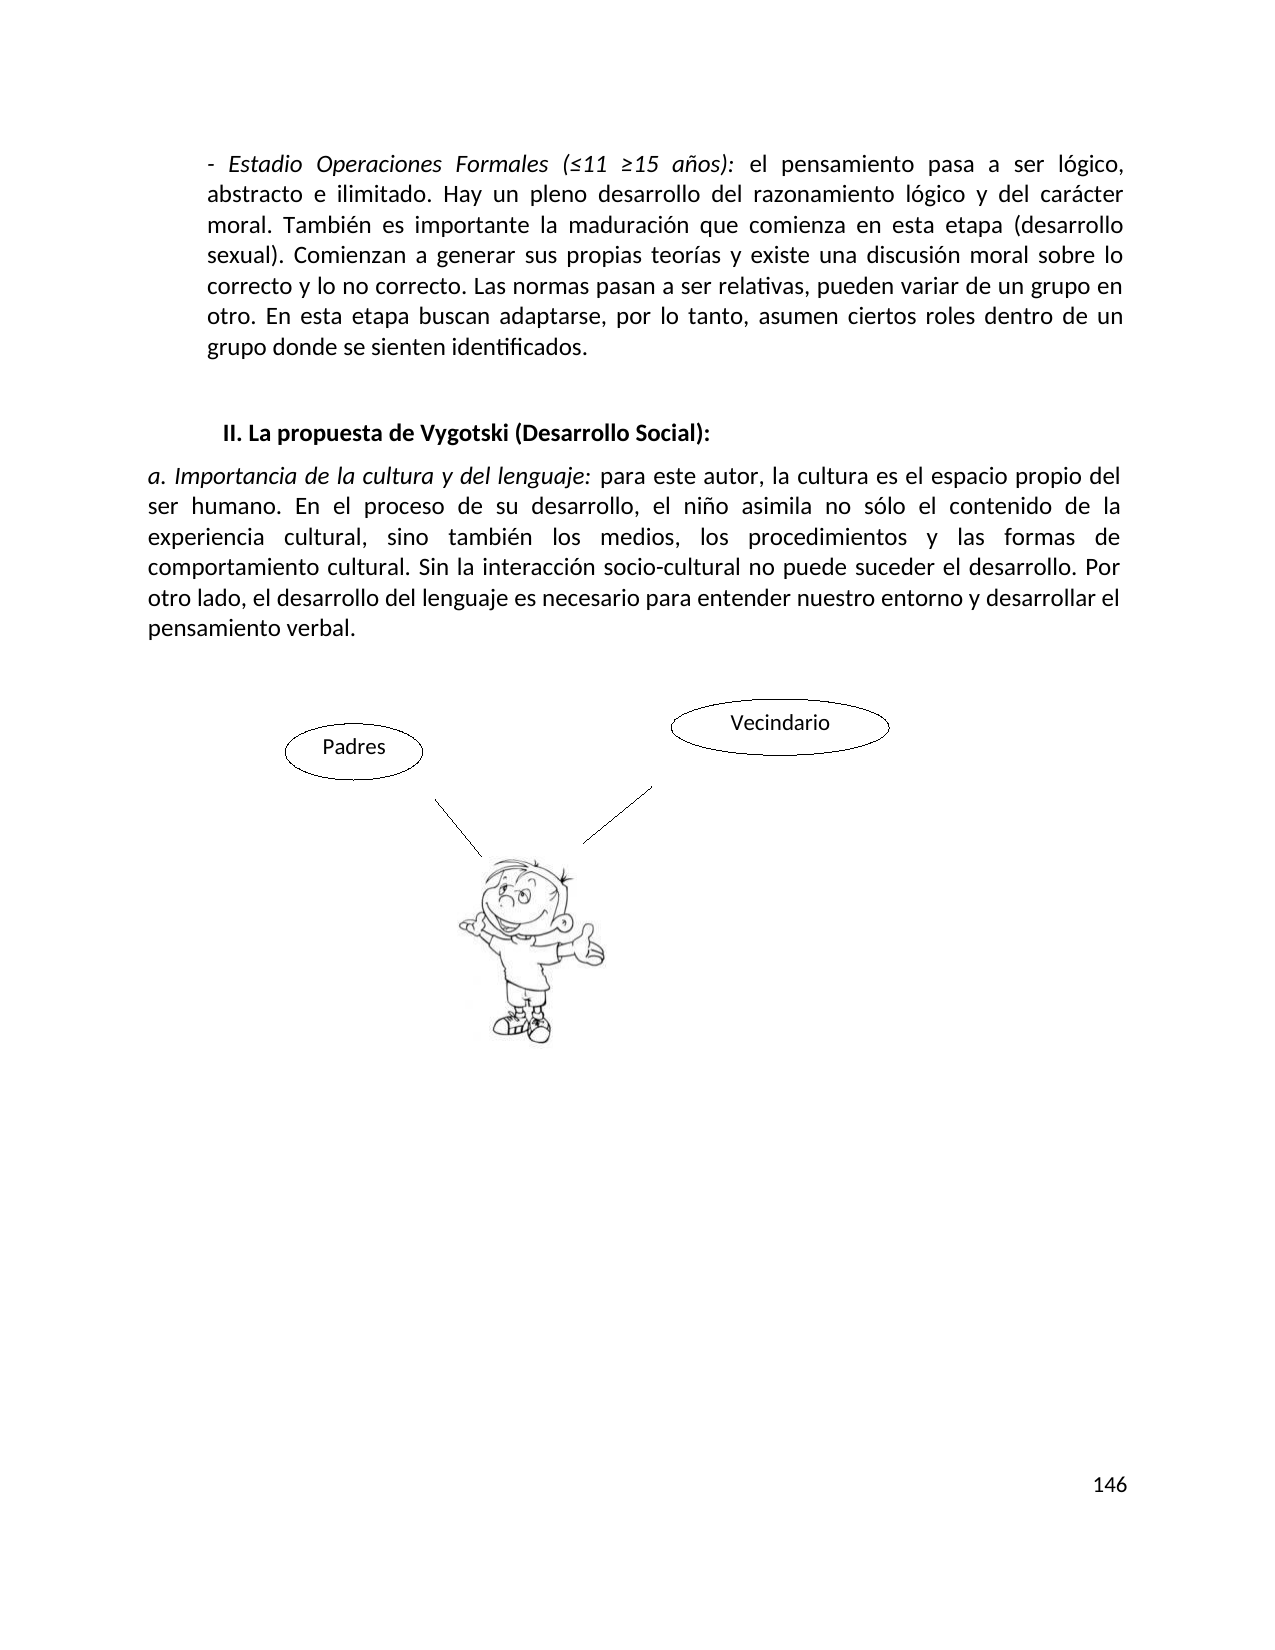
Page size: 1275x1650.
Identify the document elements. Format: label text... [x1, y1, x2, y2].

list a. Importancia de la cultura y del lenguaje: para este autor, la cultura es el espacio propio del ser humano. En el proceso de su desarrollo, el niño asimila no sólo el contenido de la experiencia cultural, sino también los medios, los procedimientos y las formas de comportamiento cultural. Sin la interacción socio-cultural no puede suceder el desarrollo. Por otro lado, el desarrollo del lenguaje es necesario para entender nuestro entorno y desarrollar el pensamiento verbal. [148, 460, 1122, 643]
list - Estadio Operaciones Formales (≤11 ≥15 años): el pensamiento pasa a ser lógico, abstracto e ilimitado. Hay un pleno desarrollo del razonamiento lógico y del carácter moral. También es importante la maduración que comienza en esta etapa (desarrollo sexual). Comienzan a generar sus propias teorías y existe una discusión moral sobre lo correcto y lo no correcto. Las normas pasan a ser relativas, pueden variar de un grupo en otro. En esta etapa buscan adaptarse, por lo tanto, asumen ciertos roles dentro de un grupo donde se sienten identificados. [207, 148, 1125, 361]
picture [457, 848, 607, 1055]
list II. La propuesta de Vygotski (Desarrollo Social): [223, 417, 1122, 447]
